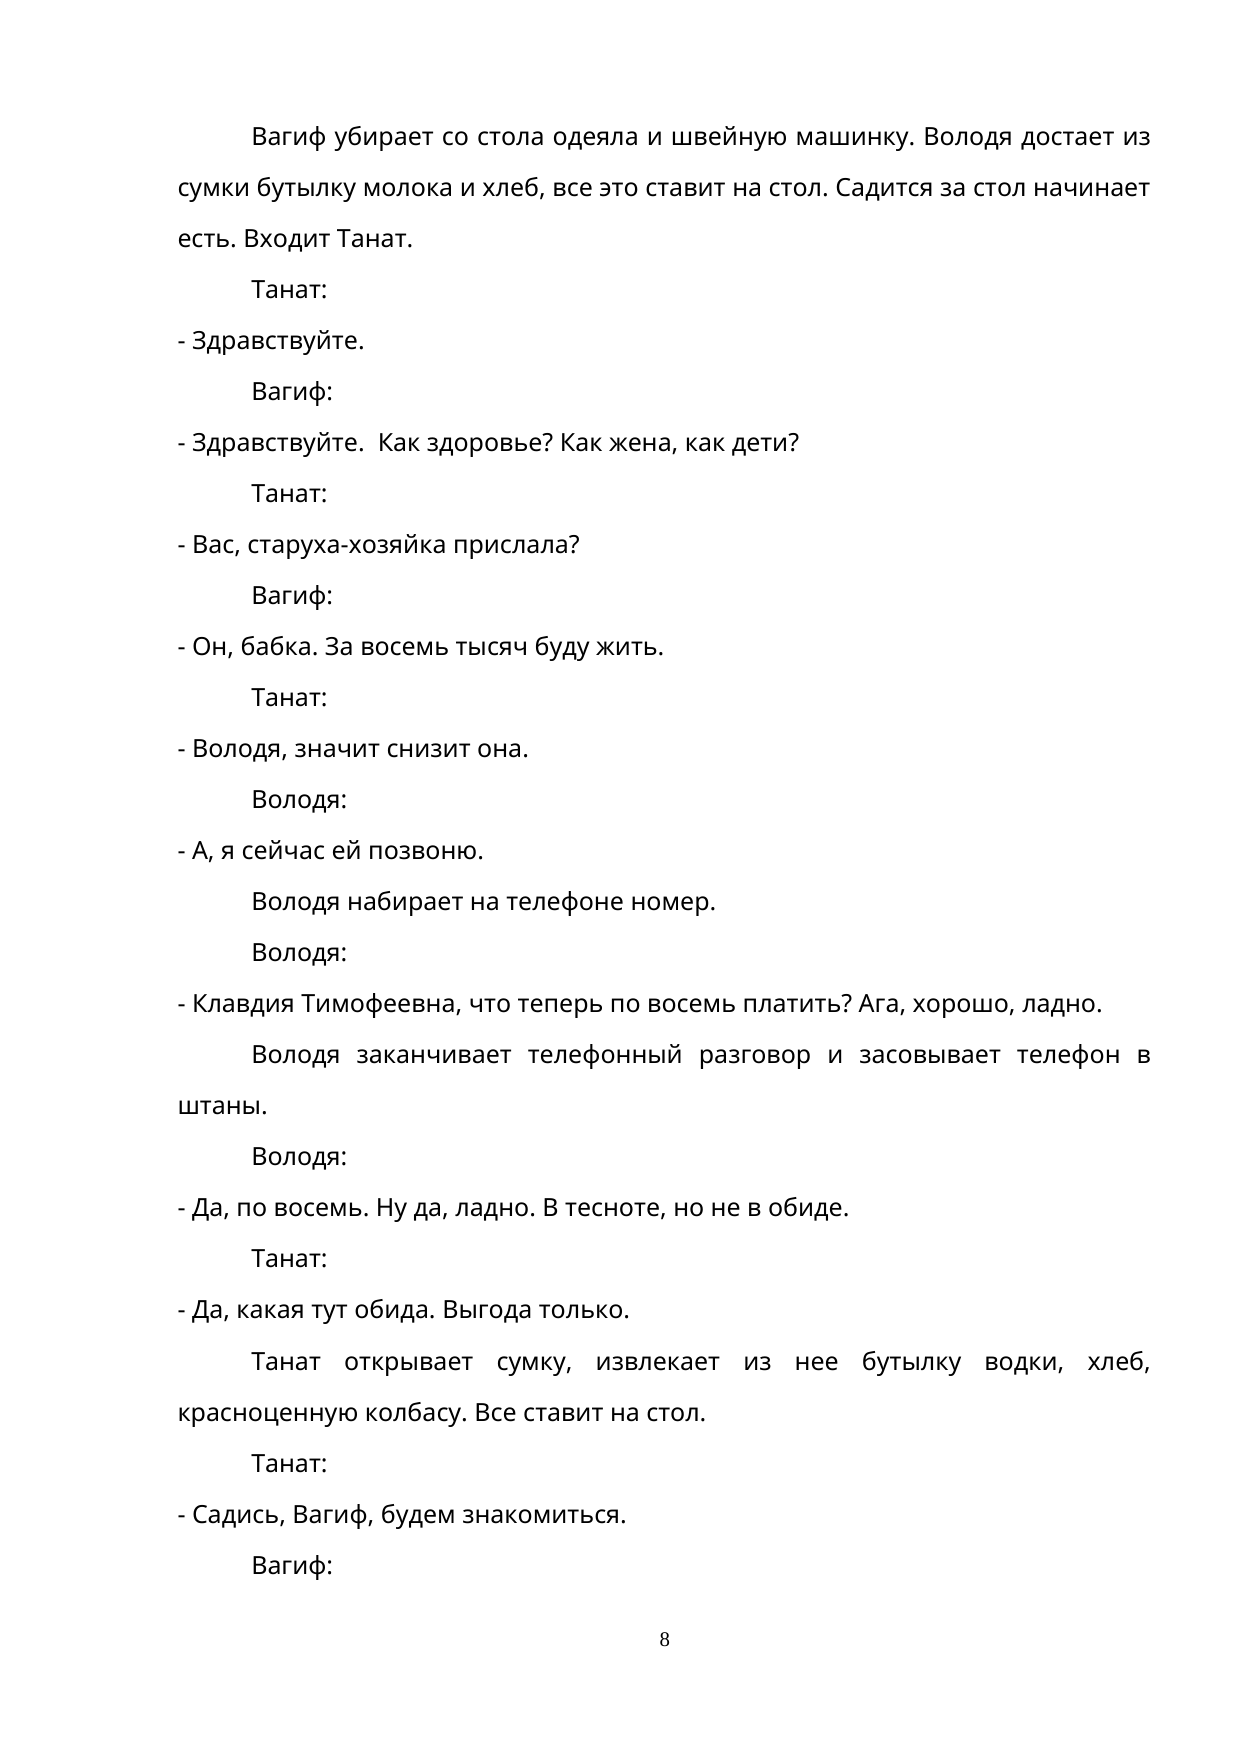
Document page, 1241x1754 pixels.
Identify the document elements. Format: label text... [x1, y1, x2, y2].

text Вагиф: [177, 577, 1152, 612]
text - Клавдия Тимофеевна, что теперь по восемь платить? Ага, хорошо, ладно. [177, 986, 1152, 1020]
text - Да, какая тут обида. Выгода только. [177, 1292, 1152, 1326]
text Танат: [177, 271, 1152, 305]
text - Здравствуйте. [177, 322, 1152, 356]
text - Вас, старуха-хозяйка прислала? [177, 526, 1152, 561]
text Володя набирает на телефоне номер. [177, 884, 1152, 918]
text Танат: [177, 1241, 1152, 1275]
text - Да, по восемь. Ну да, ладно. В тесноте, но не в обиде. [177, 1190, 1152, 1224]
text Танат: [177, 475, 1152, 509]
text Вагиф: [177, 373, 1152, 407]
text Володя: [177, 1139, 1152, 1173]
text - Здравствуйте. Как здоровье? Как жена, как дети? [177, 424, 1152, 458]
text Володя: [177, 782, 1152, 816]
text Вагиф убирает со стола одеяла и швейную машинку. Володя достает из сумки бутылку молока и хлеб, все это ставит на стол. Садится за стол начинает есть. Входит Танат. [177, 118, 1152, 254]
text - А, я сейчас ей позвоню. [177, 833, 1152, 867]
text Вагиф: [177, 1547, 1152, 1581]
text - Володя, значит снизит она. [177, 731, 1152, 765]
text Танат: [177, 679, 1152, 714]
text - Садись, Вагиф, будем знакомиться. [177, 1496, 1152, 1530]
text Володя: [177, 935, 1152, 969]
text - Он, бабка. За восемь тысяч буду жить. [177, 628, 1152, 663]
text Танат открывает сумку, извлекает из нее бутылку водки, хлеб, красноценную колбасу. Все ставит на стол. [177, 1343, 1152, 1428]
text Танат: [177, 1445, 1152, 1479]
text Володя заканчивает телефонный разговор и засовывает телефон в штаны. [177, 1037, 1152, 1122]
